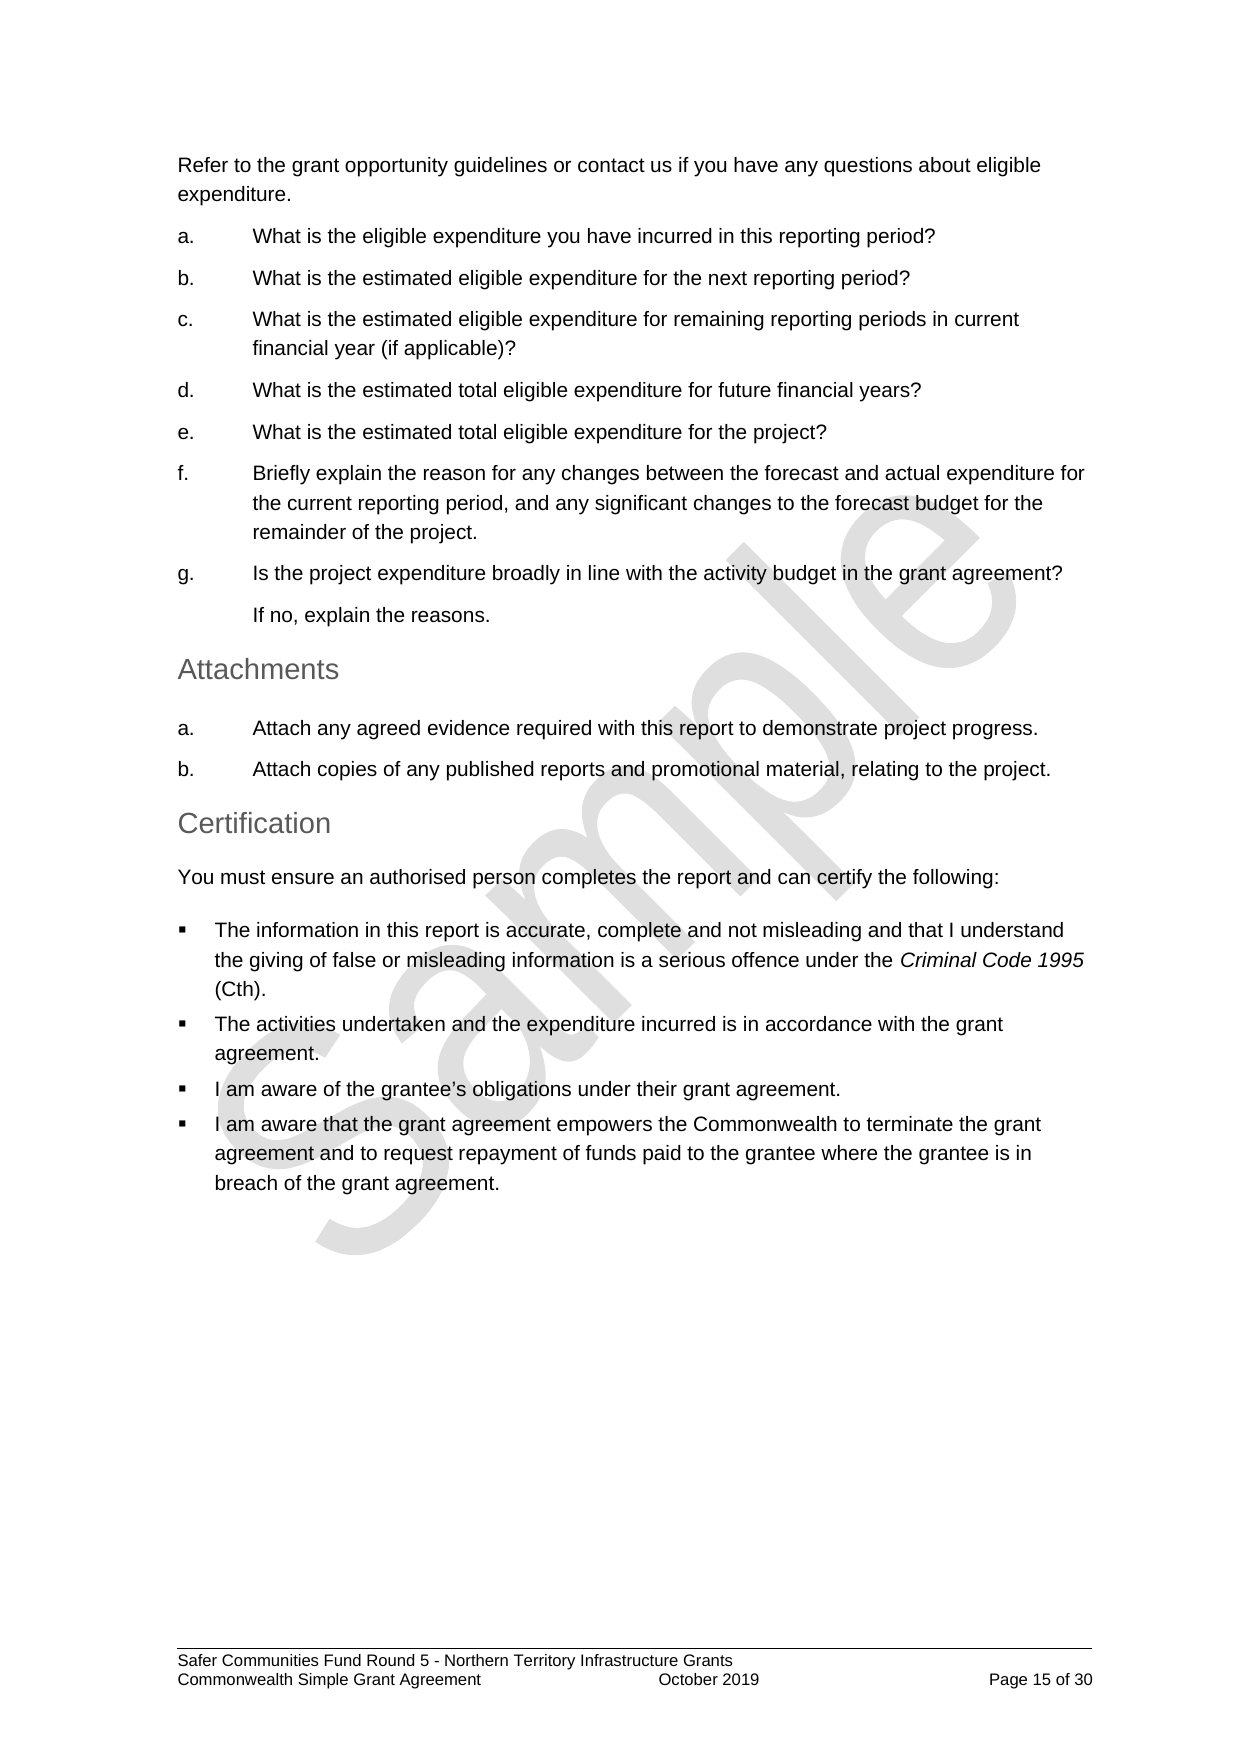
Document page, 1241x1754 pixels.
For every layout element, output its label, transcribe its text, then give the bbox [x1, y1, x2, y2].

list Briefly explain the reason for any changes between the forecast and actual expenditure for the current reporting period, and any significant changes to the forecast budget for the remainder of the project. [177, 456, 1092, 543]
subtitle Certification [177, 806, 1092, 840]
text You must ensure an authorised person completes the report and can certify the following: [177, 865, 1092, 889]
list The information in this report is accurate, complete and not misleading and that I understand the giving of false or misleading information is a serious offence under the Criminal Code 1995 (Cth). [177, 913, 1092, 1001]
text Refer to the grant opportunity guidelines or contact us if you have any questions about eligible expenditure. [177, 148, 1092, 206]
subtitle Attachments [177, 652, 1092, 685]
list Attach copies of any published reports and promotional material, relating to the project. [177, 752, 1092, 781]
list I am aware that the grant agreement empowers the Commonwealth to terminate the grant agreement and to request repayment of funds paid to the grantee where the grantee is in breach of the grant agreement. [177, 1107, 1092, 1194]
list What is the estimated total eligible expenditure for the project? [177, 414, 1092, 443]
list The activities undertaken and the expenditure incurred is in accordance with the grant agreement. [177, 1007, 1092, 1065]
list Attach any agreed evidence required with this report to demonstrate project progress. [177, 710, 1092, 739]
list What is the eligible expenditure you have incurred in this reporting period? [177, 218, 1092, 248]
list What is the estimated eligible expenditure for the next reporting period? [177, 260, 1092, 289]
text If no, explain the reasons. [252, 598, 1092, 627]
list I am aware of the grantee’s obligations under their grant agreement. [177, 1071, 1092, 1101]
list Is the project expenditure broadly in line with the activity budget in the grant agreement? [177, 556, 1092, 585]
list What is the estimated total eligible expenditure for future financial years? [177, 373, 1092, 402]
list What is the estimated eligible expenditure for remaining reporting periods in current financial year (if applicable)? [177, 302, 1092, 360]
